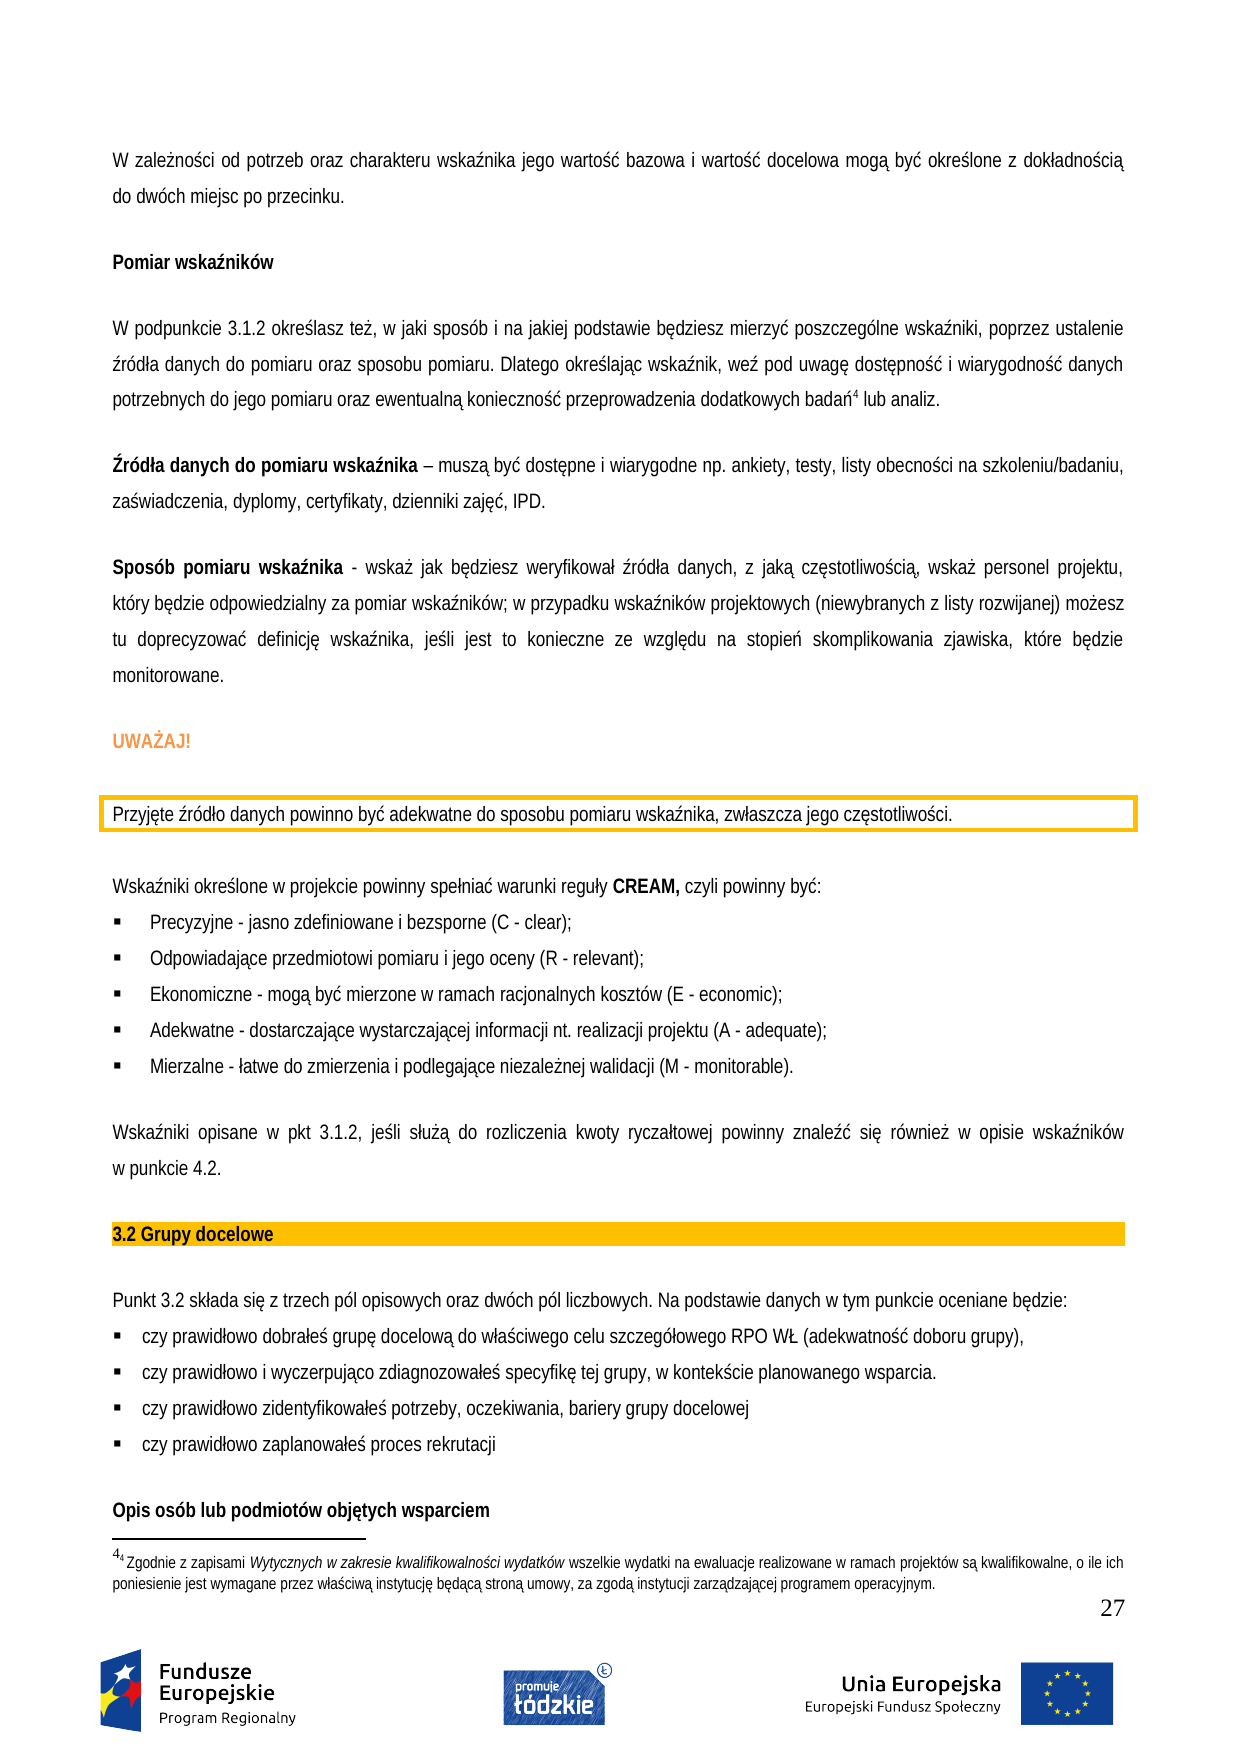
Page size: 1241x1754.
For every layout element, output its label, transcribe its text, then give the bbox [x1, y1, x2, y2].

text Wskaźniki określone w projekcie powinny spełniać warunki reguły CREAM, czyli powinny być: [112, 874, 1125, 898]
picture [100, 1649, 1114, 1732]
list Precyzyjne - jasno zdefiniowane i bezsporne (C - clear); [112, 910, 1125, 934]
text Wskaźniki opisane w pkt 3.1.2, jeśli służą do rozliczenia kwoty ryczałtowej powinny znaleźć się również w opisie wskaźników w punkcie 4.2. [112, 1120, 1125, 1180]
list Odpowiadające przedmiotowi pomiaru i jego oceny (R - relevant); [112, 946, 1125, 970]
text Opis osób lub podmiotów objętych wsparciem [112, 1497, 1125, 1521]
text 3.2 Grupy docelowe [112, 1222, 1125, 1246]
list Ekonomiczne - mogą być mierzone w ramach racjonalnych kosztów (E - economic); [112, 982, 1125, 1006]
list czy prawidłowo dobrałeś grupę docelową do właściwego celu szczegółowego RPO WŁ (adekwatność doboru grupy), [112, 1324, 1125, 1348]
text Punkt 3.2 składa się z trzech pól opisowych oraz dwóch pól liczbowych. Na podstawie danych w tym punkcie oceniane będzie: [112, 1288, 1125, 1312]
text UWAŻAJ! [112, 729, 1125, 753]
list Adekwatne - dostarczające wystarczającej informacji nt. realizacji projektu (A - adequate); [112, 1018, 1125, 1042]
list czy prawidłowo zaplanowałeś proces rekrutacji [112, 1432, 1125, 1456]
text Sposób pomiaru wskaźnika - wskaż jak będziesz weryfikował źródła danych, z jaką częstotliwością, wskaż personel projektu, który będzie odpowiedzialny za pomiar wskaźników; w przypadku wskaźników projektowych (niewybranych z listy rozwijanej) możesz tu doprecyzować definicję wskaźnika, jeśli jest to konieczne ze względu na stopień skomplikowania zjawiska, które będzie monitorowane. [112, 555, 1125, 687]
list czy prawidłowo i wyczerpująco zdiagnozowałeś specyfikę tej grupy, w kontekście planowanego wsparcia. [112, 1360, 1125, 1384]
text Przyjęte źródło danych powinno być adekwatne do sposobu pomiaru wskaźnika, zwłaszcza jego częstotliwości. [104, 800, 1133, 828]
text Źródła danych do pomiaru wskaźnika – muszą być dostępne i wiarygodne np. ankiety, testy, listy obecności na szkoleniu/badaniu, zaświadczenia, dyplomy, certyfikaty, dzienniki zajęć, IPD. [112, 453, 1125, 513]
text W zależności od potrzeb oraz charakteru wskaźnika jego wartość bazowa i wartość docelowa mogą być określone z dokładnością do dwóch miejsc po przecinku. [112, 148, 1125, 208]
text Pomiar wskaźników [112, 249, 1125, 273]
text W podpunkcie 3.1.2 określasz też, w jaki sposób i na jakiej podstawie będziesz mierzyć poszczególne wskaźniki, poprzez ustalenie źródła danych do pomiaru oraz sposobu pomiaru. Dlatego określając wskaźnik, weź pod uwagę dostępność i wiarygodność danych potrzebnych do jego pomiaru oraz ewentualną konieczność przeprowadzenia dodatkowych badań lub analiz. [112, 316, 1125, 411]
list czy prawidłowo zidentyfikowałeś potrzeby, oczekiwania, bariery grupy docelowej [112, 1396, 1125, 1419]
list Mierzalne - łatwe do zmierzenia i podlegające niezależnej walidacji (M - monitorable). [112, 1054, 1125, 1078]
